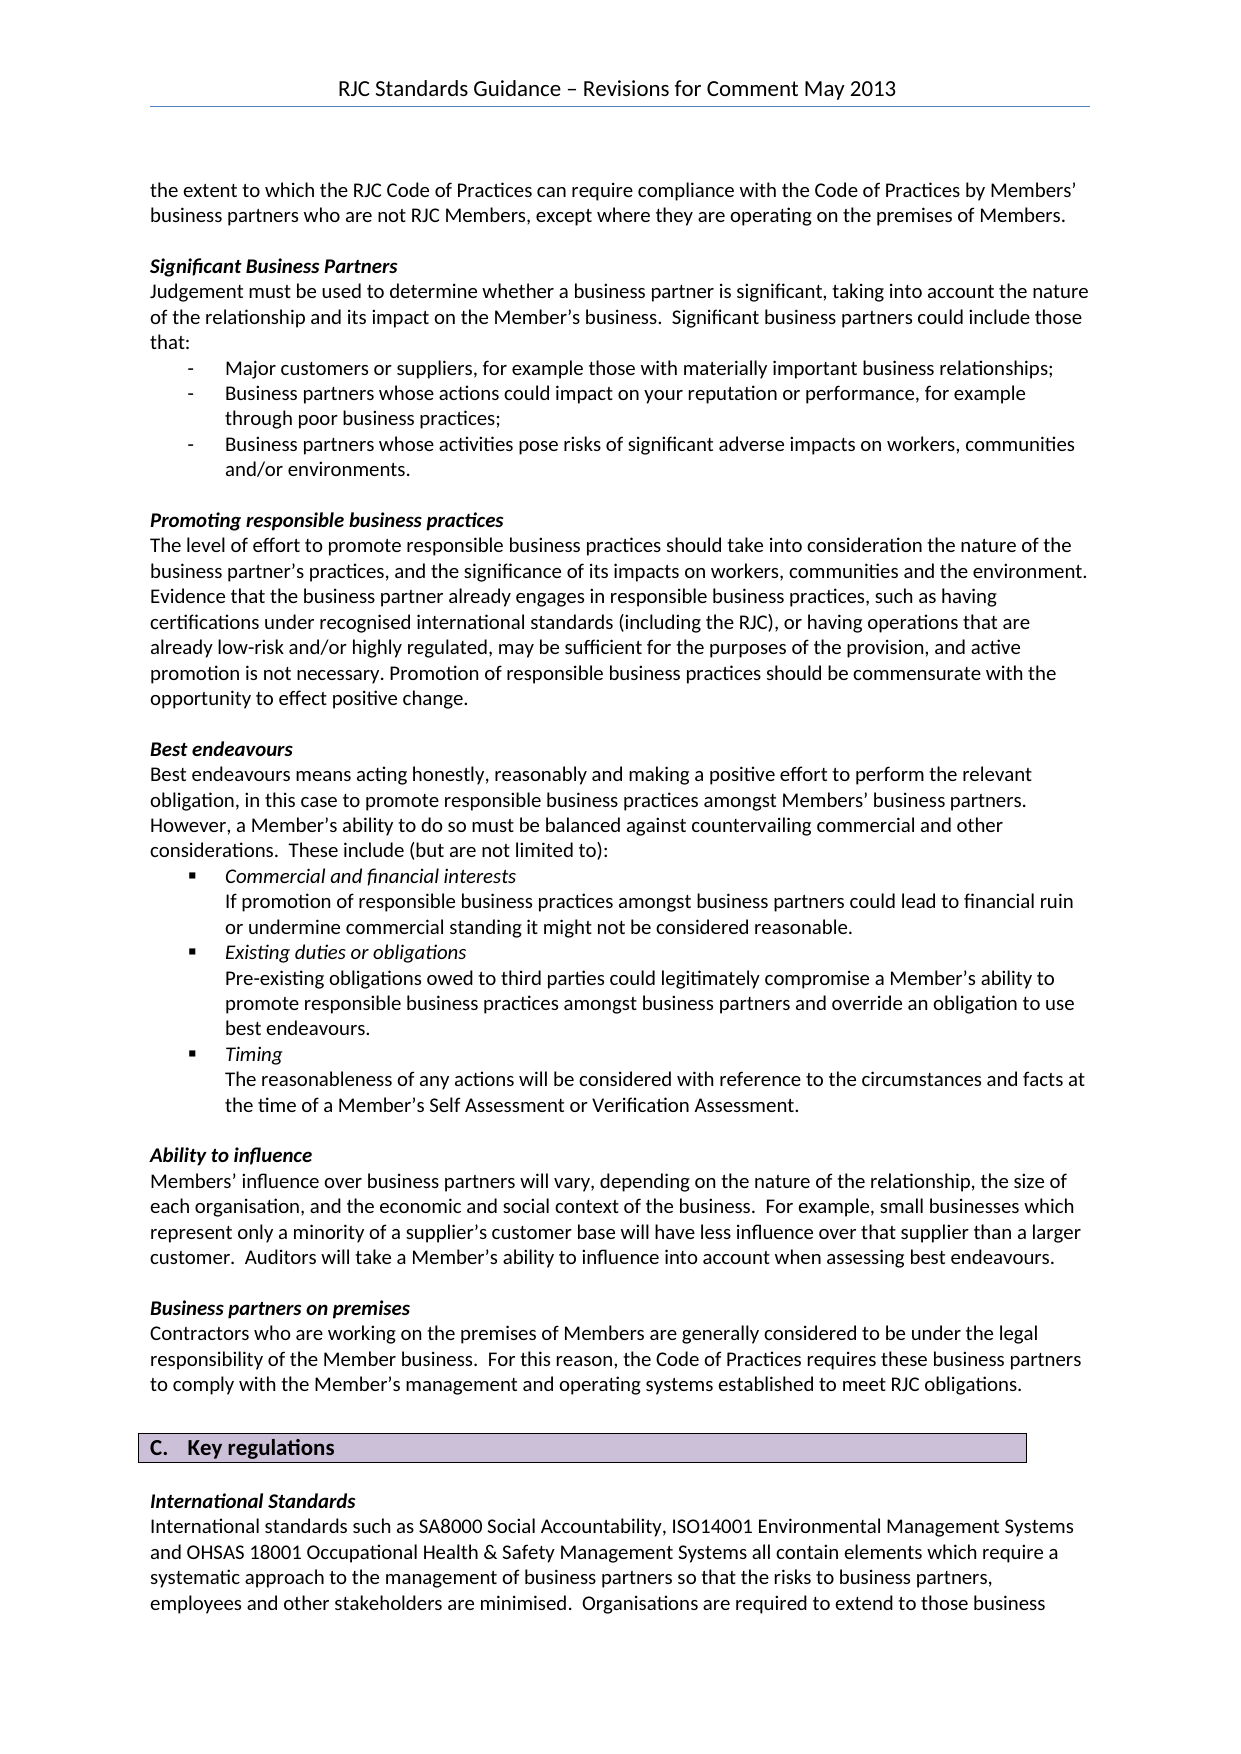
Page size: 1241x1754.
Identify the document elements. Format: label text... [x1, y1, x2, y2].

text Contractors who are working on the premises of Members are generally considered to be under the legal responsibility of the Member business. For this reason, the Code of Practices requires these business partners to comply with the Member’s management and operating systems established to meet RJC obligations. [150, 1321, 1090, 1397]
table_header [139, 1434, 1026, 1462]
text Members’ influence over business partners will vary, depending on the nature of the relationship, the size of each organisation, and the economic and social context of the business. For example, small businesses which represent only a minority of a supplier’s customer base will have less influence over that supplier than a larger customer. Auditors will take a Member’s ability to influence into account when assessing best endeavours. [150, 1168, 1090, 1270]
list Business partners whose activities pose risks of significant adverse impacts on workers, communities and/or environments. [187, 431, 1090, 482]
text Judgement must be used to determine whether a business partner is significant, taking into account the nature of the relationship and its impact on the Member’s business. Significant business partners could include those that: [150, 278, 1090, 355]
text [150, 1513, 1090, 1615]
text Ability to influence [150, 1143, 1090, 1168]
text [150, 177, 1090, 228]
text The level of effort to promote responsible business practices should take into consideration the nature of the business partner’s practices, and the significance of its impacts on workers, communities and the environment. Evidence that the business partner already engages in responsible business practices, such as having certifications under recognised international standards (including the RJC), or having operations that are already low-risk and/or highly regulated, may be sufficient for the purposes of the provision, and active promotion is not necessary. Promotion of responsible business practices should be commensurate with the opportunity to effect positive change. [150, 533, 1090, 711]
list Commercial and financial interests If promotion of responsible business practices amongst business partners could lead to financial ruin or undermine commercial standing it might not be considered reasonable. [187, 863, 1090, 939]
list Major customers or suppliers, for example those with materially important business relationships; [187, 355, 1090, 380]
list Timing The reasonableness of any actions will be considered with reference to the circumstances and facts at the time of a Member’s Self Assessment or Verification Assessment. [187, 1041, 1090, 1117]
text Significant Business Partners [150, 253, 1090, 278]
text Promoting responsible business practices [150, 507, 1090, 533]
list Existing duties or obligations Pre-existing obligations owed to third parties could legitimately compromise a Member’s ability to promote responsible business practices amongst business partners and override an obligation to use best endeavours. [187, 939, 1090, 1041]
list Business partners whose actions could impact on your reputation or performance, for example through poor business practices; [187, 380, 1090, 431]
text International Standards [150, 1488, 1090, 1513]
text Business partners on premises [150, 1295, 1090, 1321]
text Best endeavours means acting honestly, reasonably and making a positive effort to perform the relevant obligation, in this case to promote responsible business practices amongst Members’ business partners. However, a Member’s ability to do so must be balanced against countervailing commercial and other considerations. These include (but are not limited to): [150, 761, 1090, 863]
text Best endeavours [150, 736, 1090, 761]
